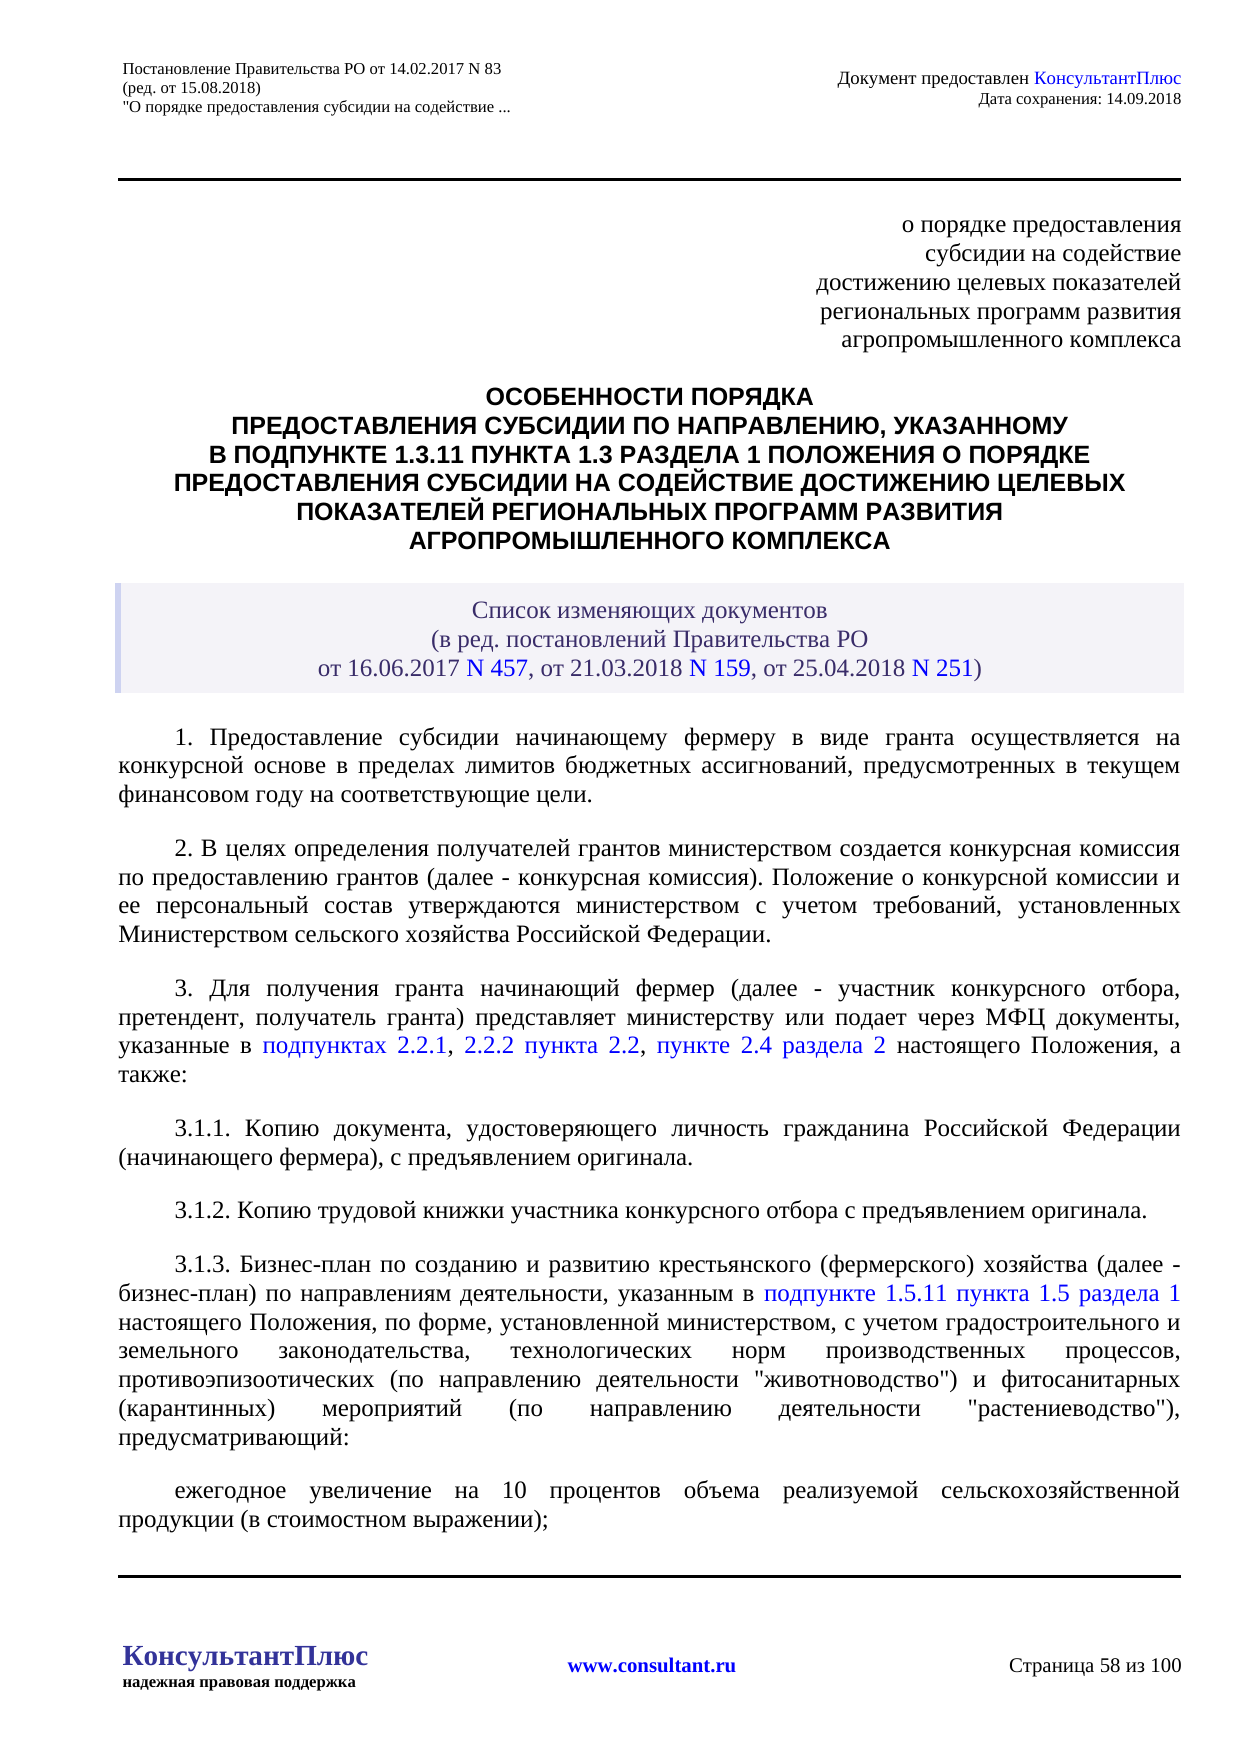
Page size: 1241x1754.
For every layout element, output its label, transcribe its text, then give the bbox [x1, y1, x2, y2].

text достижению целевых показателей [118, 267, 1181, 296]
title ПРЕДОСТАВЛЕНИЯ СУБСИДИИ ПО НАПРАВЛЕНИЮ, УКАЗАННОМУ [118, 411, 1181, 439]
text 1. Предоставление субсидии начинающему фермеру в виде гранта осуществляется на конкурсной основе в пределах лимитов бюджетных ассигнований, предусмотренных в текущем финансовом году на соответствующие цели. [118, 722, 1181, 808]
text ежегодное увеличение на 10 процентов объема реализуемой сельскохозяйственной продукции (в стоимостном выражении); [118, 1476, 1181, 1533]
text агропромышленного комплекса [118, 324, 1181, 353]
text субсидии на содействие [118, 238, 1181, 267]
text о порядке предоставления [118, 209, 1181, 238]
text региональных программ развития [118, 296, 1181, 324]
title ПРЕДОСТАВЛЕНИЯ СУБСИДИИ НА СОДЕЙСТВИЕ ДОСТИЖЕНИЮ ЦЕЛЕВЫХ [118, 468, 1181, 497]
text 2. В целях определения получателей грантов министерством создается конкурсная комиссия по предоставлению грантов (далее - конкурсная комиссия). Положение о конкурсной комиссии и ее персональный состав утверждаются министерством с учетом требований, установленных Министерством сельского хозяйства Российской Федерации. [118, 833, 1181, 948]
title ОСОБЕННОСТИ ПОРЯДКА [118, 382, 1181, 411]
title ПОКАЗАТЕЛЕЙ РЕГИОНАЛЬНЫХ ПРОГРАММ РАЗВИТИЯ [118, 497, 1181, 526]
text 3.1.2. Копию трудовой книжки участника конкурсного отбора с предъявлением оригинала. [118, 1196, 1181, 1224]
table_header Список изменяющих документов (в ред. постановлений Правительства РО от 16.06.2017 N 457, от 21.03.2018 N 159, от 25.04.2018 N 251) [121, 583, 1178, 693]
title АГРОПРОМЫШЛЕННОГО КОМПЛЕКСА [118, 526, 1181, 554]
text 3.1.1. Копию документа, удостоверяющего личность гражданина Российской Федерации (начинающего фермера), с предъявлением оригинала. [118, 1113, 1181, 1171]
text 3.1.3. Бизнес-план по созданию и развитию крестьянского (фермерского) хозяйства (далее - бизнес-план) по направлениям деятельности, указанным в подпункте 1.5.11 пункта 1.5 раздела 1 настоящего Положения, по форме, установленной министерством, с учетом градостроительного и земельного законодательства, технологических норм производственных процессов, противоэпизоотических (по направлению деятельности "животноводство") и фитосанитарных (карантинных) мероприятий (по направлению деятельности "растениеводство"), предусматривающий: [118, 1249, 1181, 1451]
text 3. Для получения гранта начинающий фермер (далее - участник конкурсного отбора, претендент, получатель гранта) представляет министерству или подает через МФЦ документы, указанные в подпунктах 2.2.1, 2.2.2 пункта 2.2, пункте 2.4 раздела 2 настоящего Положения, а также: [118, 973, 1181, 1088]
title В ПОДПУНКТЕ 1.3.11 ПУНКТА 1.3 РАЗДЕЛА 1 ПОЛОЖЕНИЯ О ПОРЯДКЕ [118, 439, 1181, 468]
